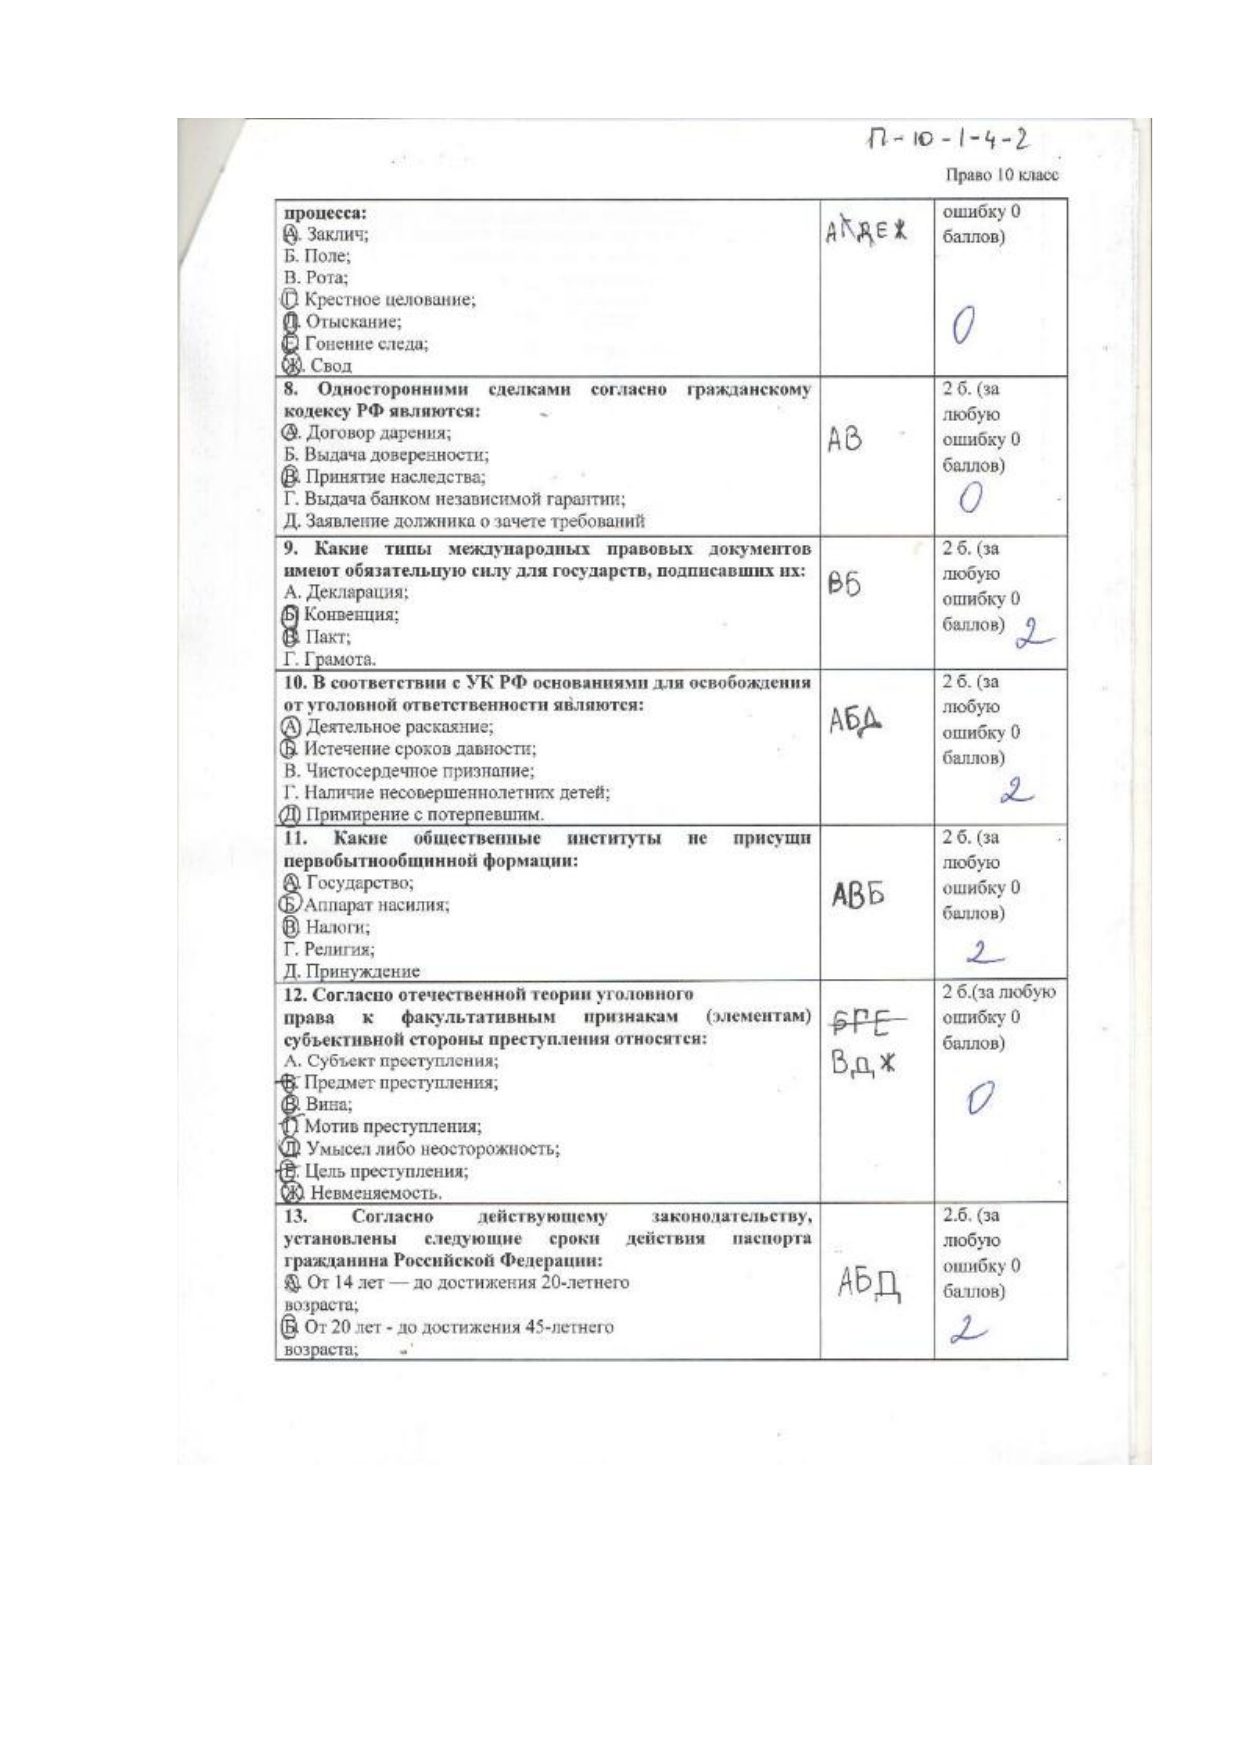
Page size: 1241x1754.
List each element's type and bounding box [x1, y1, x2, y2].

picture [177, 118, 1153, 1465]
